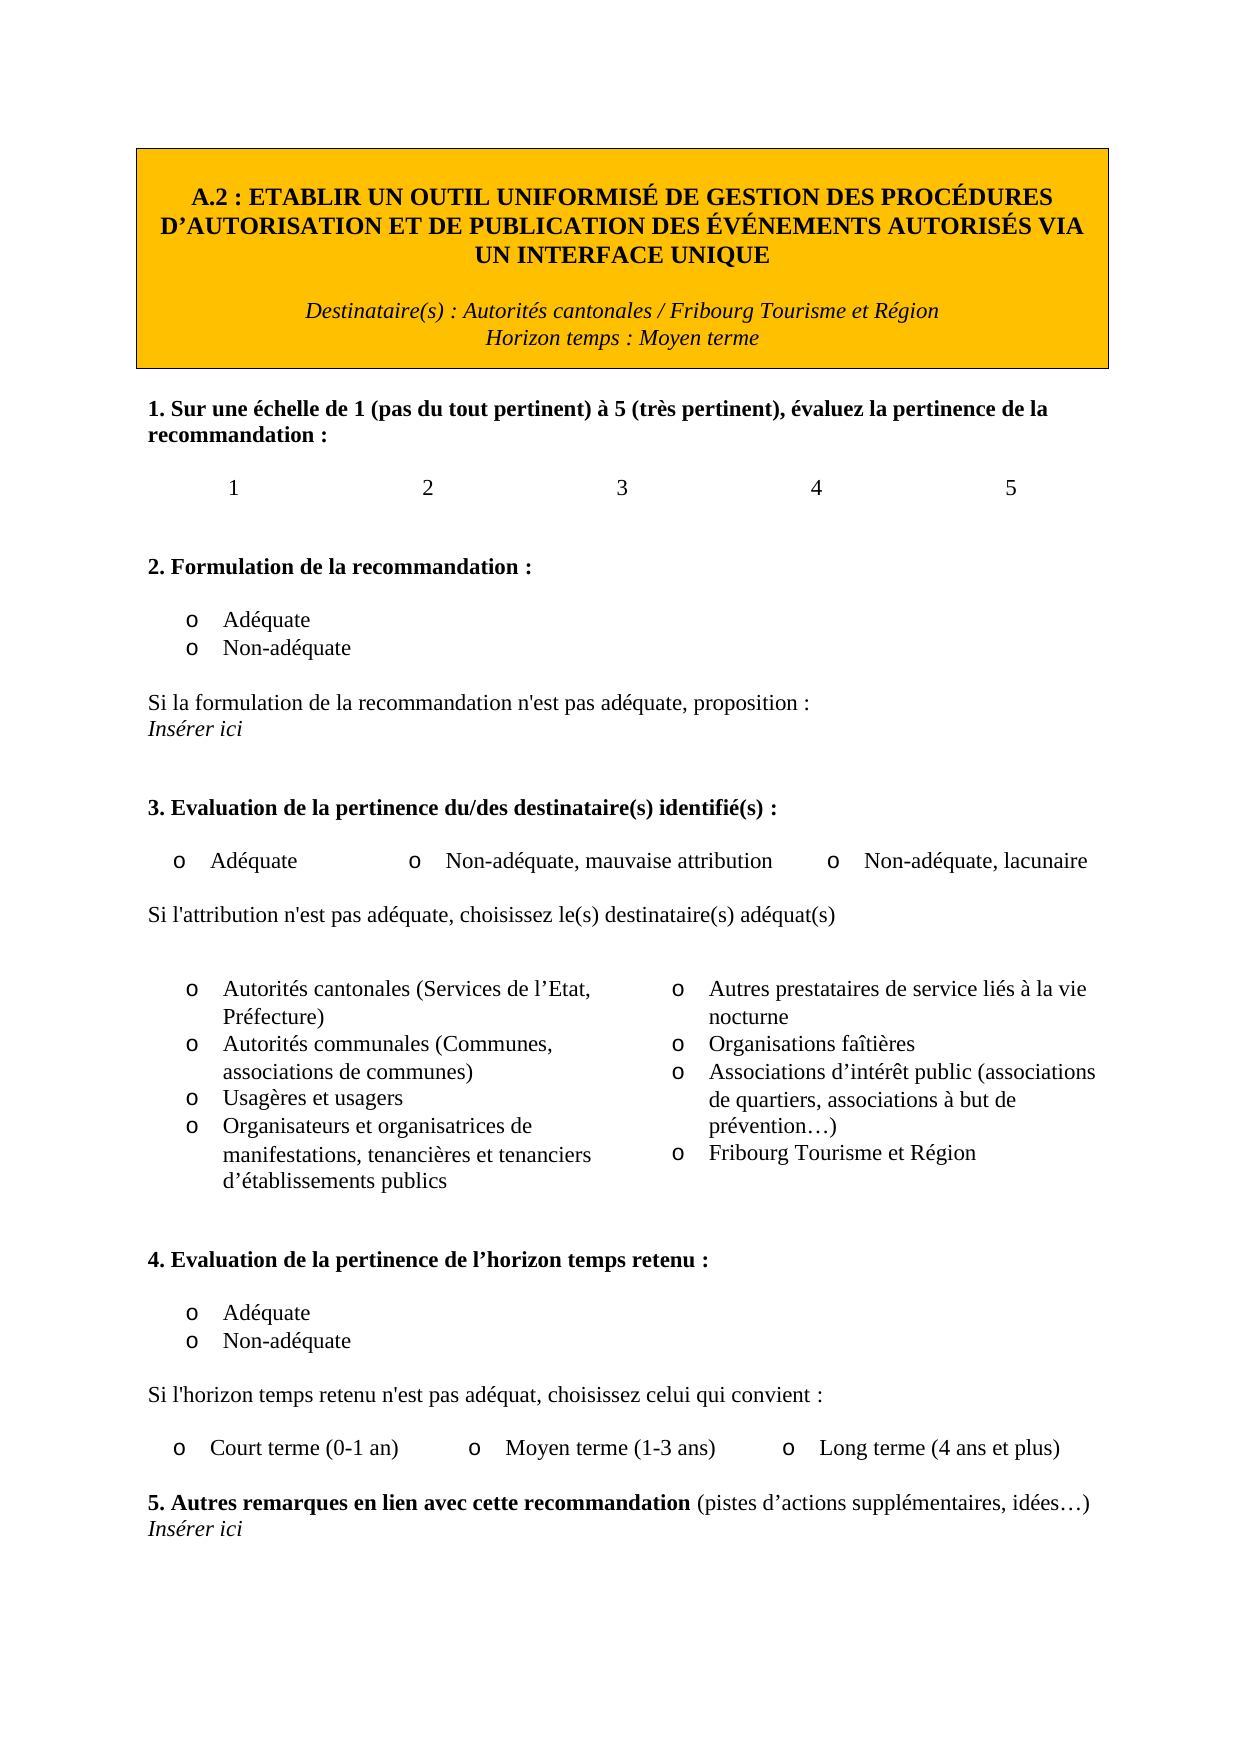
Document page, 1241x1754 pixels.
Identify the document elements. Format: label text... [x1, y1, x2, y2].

table_cell Autres prestataires de service liés à la vie nocturne Organisations faîtières Associations d’intérêt public (associations de quartiers, associations à but de prévention…) Fribourg Tourisme et Région [622, 975, 1108, 1193]
table_header A.2 : ETABLIR UN OUTIL UNIFORMISÉ DE GESTION DES PROCÉDURES D’AUTORISATION ET DE PUBLICATION DES ÉVÉNEMENTS AUTORISÉS VIA UN INTERFACE UNIQUE Destinataire(s) : Autorités cantonales / Fribourg Tourisme et Région Horizon temps : Moyen terme [137, 149, 1108, 368]
table_cell 2 [331, 474, 525, 500]
table_cell Si l'horizon temps retenu n'est pas adéquat, choisissez celui qui convient : [136, 1355, 1108, 1434]
table_cell Court terme (0-1 an) [136, 1434, 432, 1462]
table_cell 2. Formulation de la recommandation : Adéquate Non-adéquate Si la formulation de la recommandation n'est pas adéquate, proposition : Insérer ici [136, 500, 1108, 768]
table_cell Autorités cantonales (Services de l’Etat, Préfecture) Autorités communales (Communes, associations de communes) Usagères et usagers Organisateurs et organisatrices de manifestations, tenancières et tenanciers d’établissements publics [136, 975, 622, 1193]
table_cell 4. Evaluation de la pertinence de l’horizon temps retenu : Adéquate Non-adéquate [136, 1193, 1108, 1355]
table_cell 5. Autres remarques en lien avec cette recommandation (pistes d’actions supplémentaires, idées…) Insérer ici [136, 1463, 1108, 1594]
table_cell 3 [525, 474, 719, 500]
table_cell 1 [136, 474, 331, 500]
table_cell 3. Evaluation de la pertinence du/des destinataire(s) identifié(s) : [136, 768, 1108, 847]
table_cell Non-adéquate, mauvaise attribution [372, 847, 791, 901]
table_cell Non-adéquate, lacunaire [791, 847, 1108, 901]
table_cell 5 [914, 474, 1108, 500]
table_cell Si l'attribution n'est pas adéquate, choisissez le(s) destinataire(s) adéquat(s) [136, 901, 1108, 975]
table_cell 4 [719, 474, 913, 500]
table_cell 1. Sur une échelle de 1 (pas du tout pertinent) à 5 (très pertinent), évaluez la pertinence de la recommandation : [136, 369, 1108, 474]
table_cell Long terme (4 ans et plus) [746, 1434, 1108, 1462]
table_cell Moyen terme (1-3 ans) [432, 1434, 746, 1462]
table_cell Adéquate [136, 847, 372, 901]
